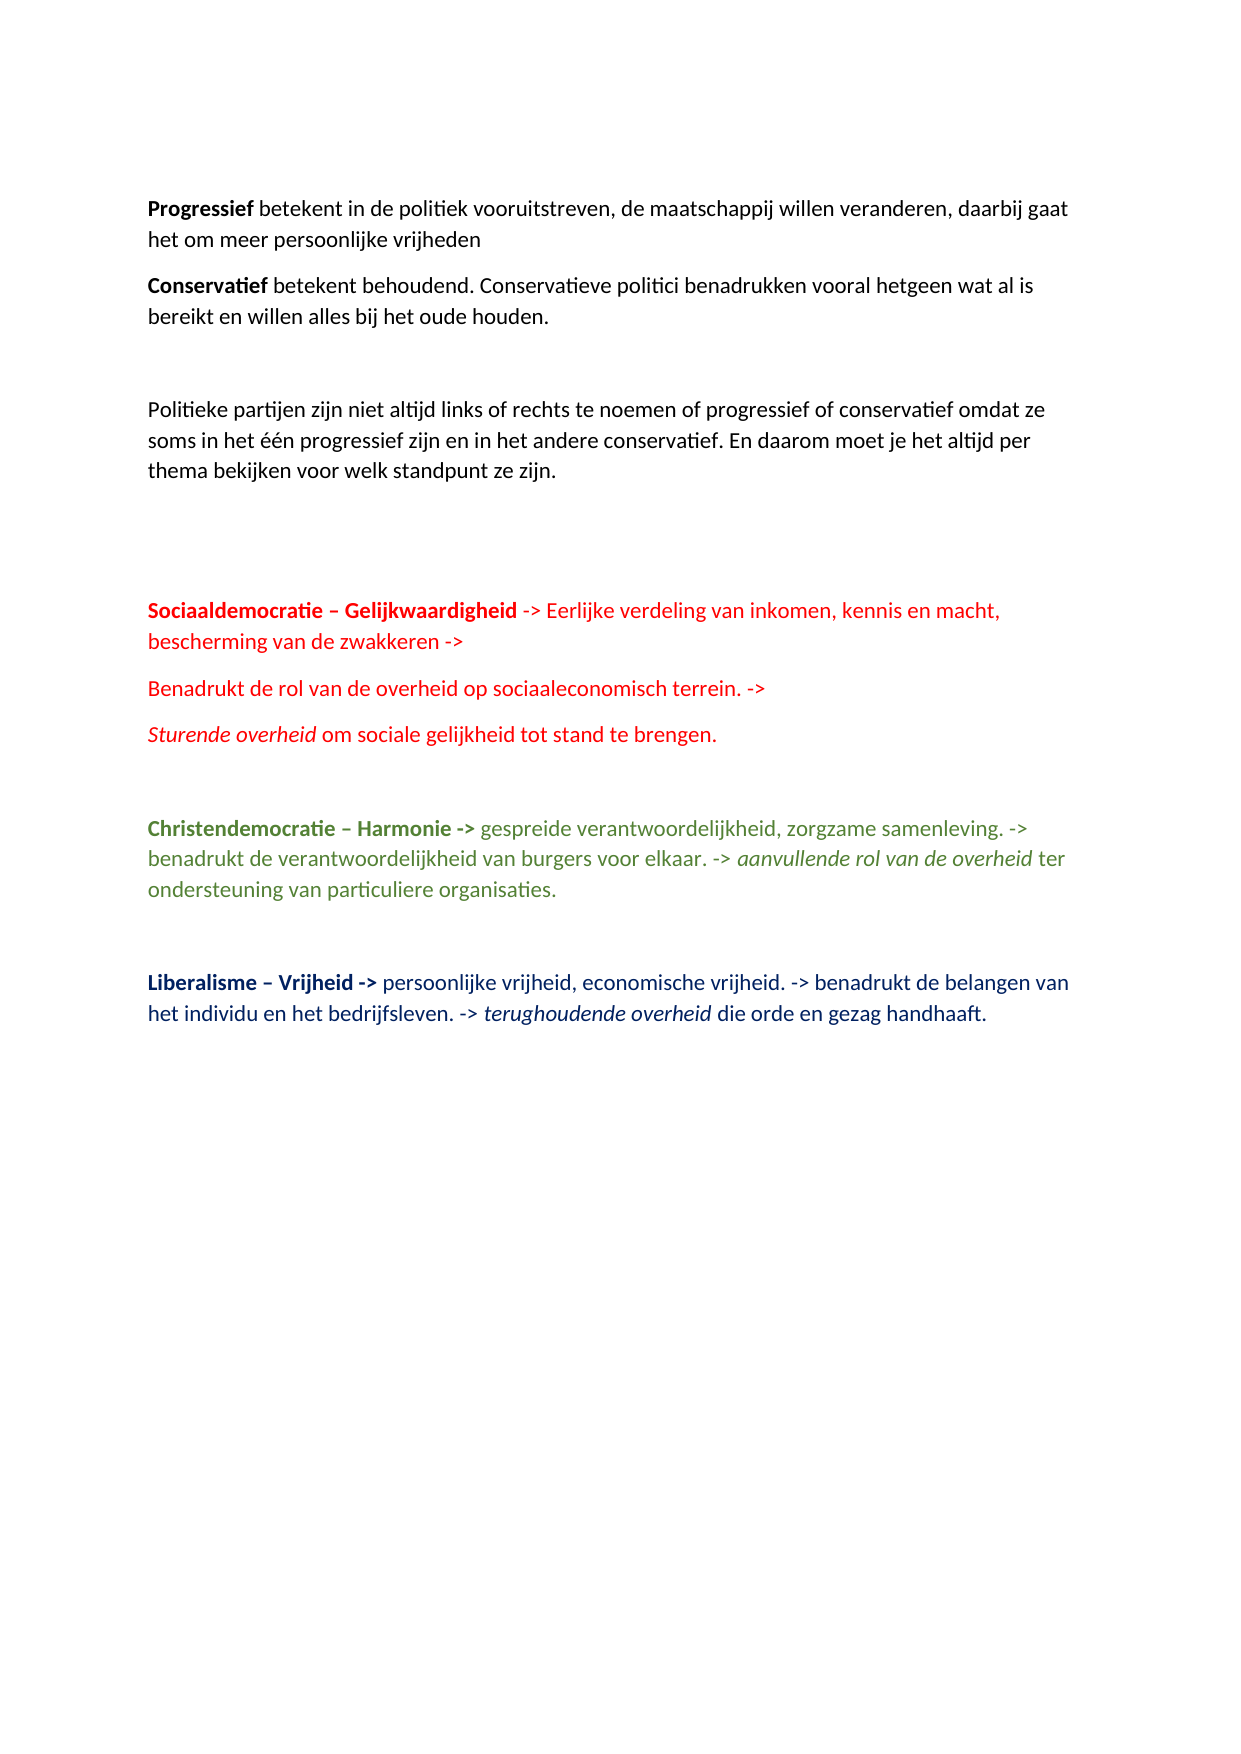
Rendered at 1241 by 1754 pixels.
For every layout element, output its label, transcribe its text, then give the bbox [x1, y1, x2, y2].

text Christendemocratie – Harmonie -> gespreide verantwoordelijkheid, zorgzame samenleving. -> benadrukt de verantwoordelijkheid van burgers voor elkaar. -> aanvullende rol van de overheid ter ondersteuning van particuliere organisaties. [148, 814, 1093, 903]
text Sturende overheid om sociale gelijkheid tot stand te brengen. [148, 721, 1093, 748]
text Benadrukt de rol van de overheid op sociaaleconomisch terrein. -> [148, 674, 1093, 702]
text Sociaaldemocratie – Gelijkwaardigheid -> Eerlijke verdeling van inkomen, kennis en macht, bescherming van de zwakkeren -> [148, 597, 1093, 655]
text Liberalisme – Vrijheid -> persoonlijke vrijheid, economische vrijheid. -> benadrukt de belangen van het individu en het bedrijfsleven. -> terughoudende overheid die orde en gezag handhaaft. [148, 968, 1093, 1027]
text Politieke partijen zijn niet altijd links of rechts te noemen of progressief of conservatief omdat ze soms in het één progressief zijn en in het andere conservatief. En daarom moet je het altijd per thema bekijken voor welk standpunt ze zijn. [148, 396, 1093, 484]
text Progressief betekent in de politiek vooruitstreven, de maatschappij willen veranderen, daarbij gaat het om meer persoonlijke vrijheden [148, 194, 1093, 253]
text Conservatief betekent behoudend. Conservatieve politici benadrukken vooral hetgeen wat al is bereikt en willen alles bij het oude houden. [148, 272, 1093, 330]
